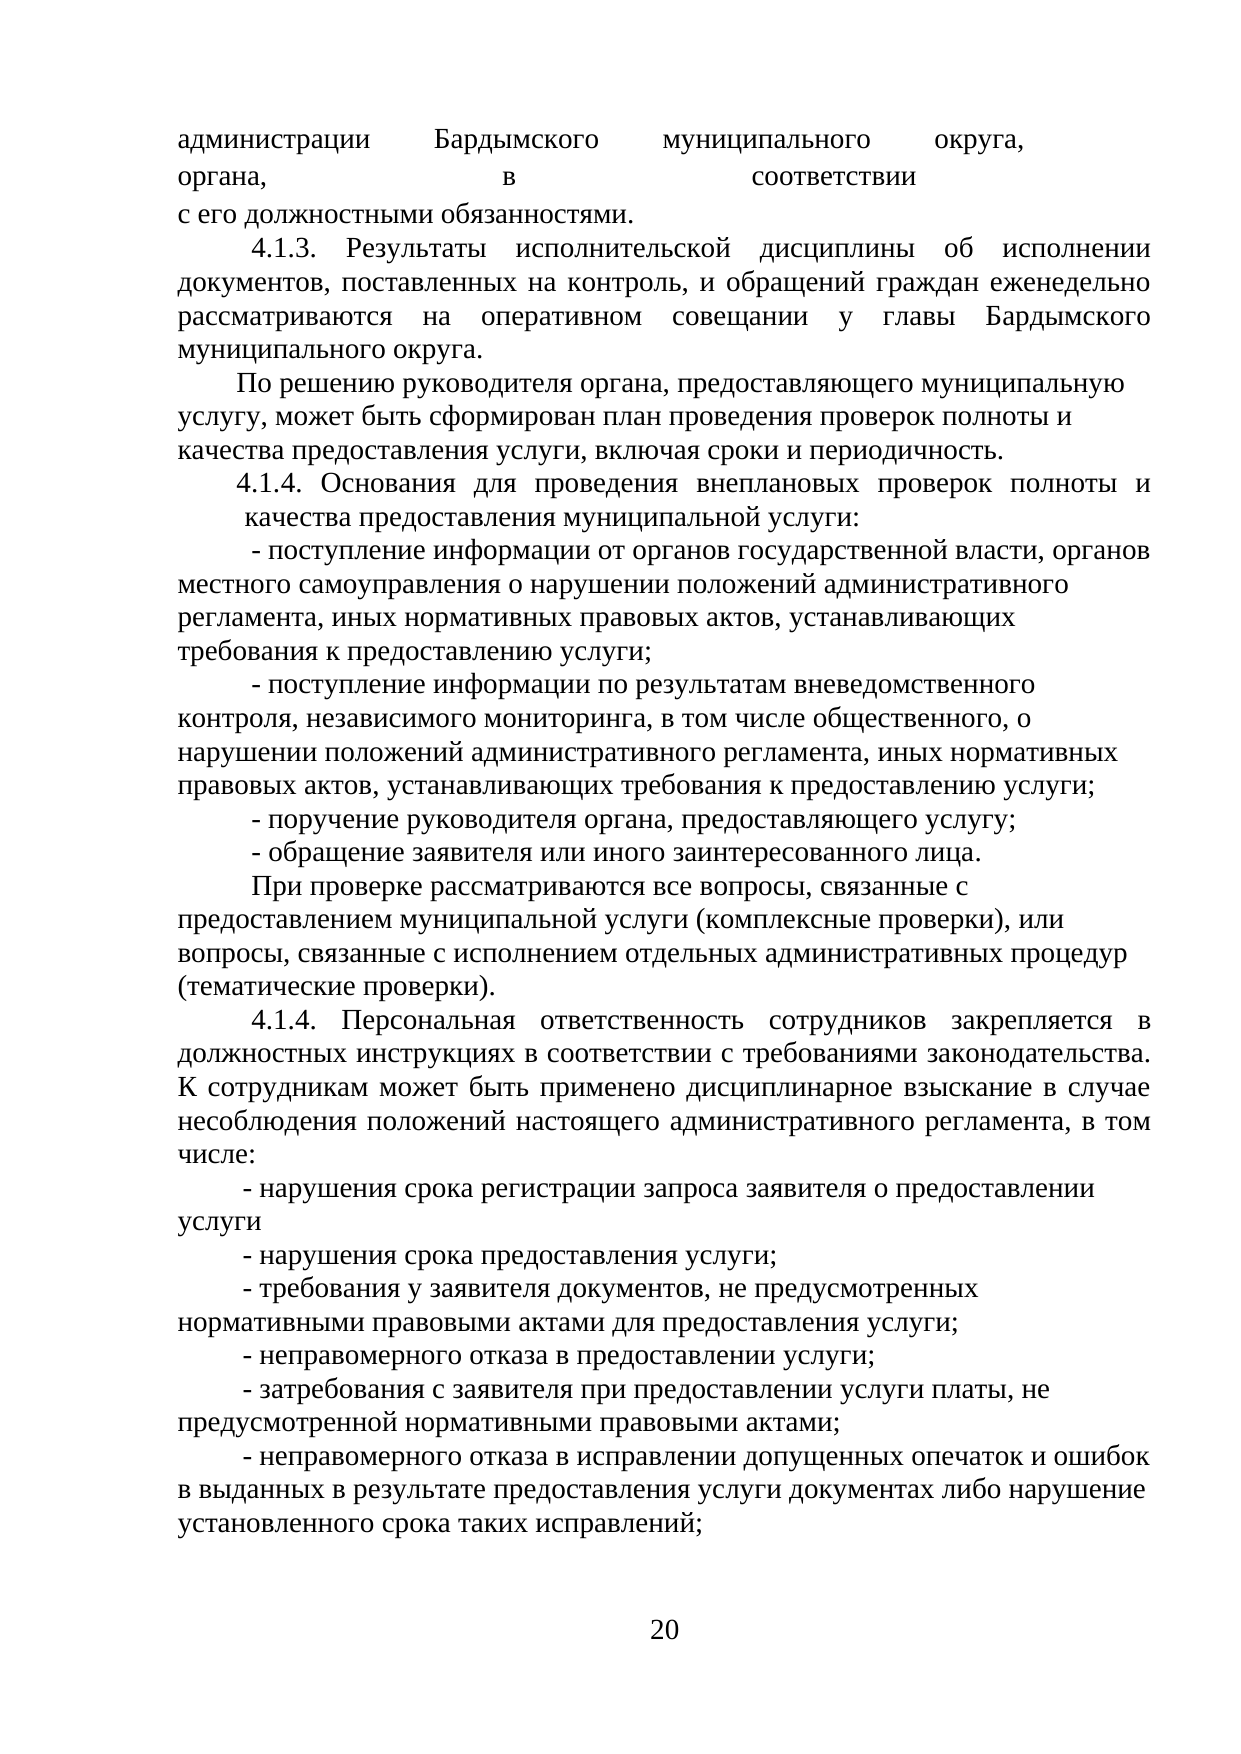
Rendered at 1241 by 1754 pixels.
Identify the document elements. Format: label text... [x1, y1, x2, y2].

text По решению руководителя органа, предоставляющего муниципальную услугу, может быть сформирован план проведения проверок полноты и качества предоставления услуги, включая сроки и периодичность. [177, 365, 1152, 465]
text - требования у заявителя документов, не предусмотренных нормативными правовыми актами для предоставления услуги; [177, 1270, 1152, 1337]
text - затребования с заявителя при предоставлении услуги платы, не предусмотренной нормативными правовыми актами; [177, 1371, 1152, 1438]
text - поручение руководителя органа, предоставляющего услугу; [177, 801, 1152, 834]
list 4. Основания для проведения внеплановых проверок полноты и качества предоставления муниципальной услуги: [236, 465, 1152, 532]
text 4.1.3. Результаты исполнительской дисциплины об исполнении документов, поставленных на контроль, и обращений граждан еженедельно рассматриваются на оперативном совещании у главы Бардымского муниципального округа. [177, 231, 1152, 365]
text - обращение заявителя или иного заинтересованного лица. [177, 834, 1152, 868]
text - поступление информации от органов государственной власти, органов местного самоуправления о нарушении положений административного регламента, иных нормативных правовых актов, устанавливающих требования к предоставлению услуги; [177, 532, 1152, 667]
text - поступление информации по результатам вневедомственного контроля, независимого мониторинга, в том числе общественного, о нарушении положений административного регламента, иных нормативных правовых актов, устанавливающих требования к предоставлению услуги; [177, 667, 1152, 801]
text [177, 118, 1152, 231]
text При проверке рассматриваются все вопросы, связанные с предоставлением муниципальной услуги (комплексные проверки), или вопросы, связанные с исполнением отдельных административных процедур (тематические проверки). [177, 868, 1152, 1002]
text - нарушения срока регистрации запроса заявителя о предоставлении услуги [177, 1170, 1152, 1237]
text - неправомерного отказа в предоставлении услуги; [177, 1337, 1152, 1371]
text - неправомерного отказа в исправлении допущенных опечаток и ошибок в выданных в результате предоставления услуги документах либо нарушение установленного срока таких исправлений; [177, 1438, 1152, 1539]
text - нарушения срока предоставления услуги; [177, 1237, 1152, 1270]
text 4.1.4. Персональная ответственность сотрудников закрепляется в должностных инструкциях в соответствии с требованиями законодательства. К сотрудникам может быть применено дисциплинарное взыскание в случае несоблюдения положений настоящего административного регламента, в том числе: [177, 1002, 1152, 1170]
